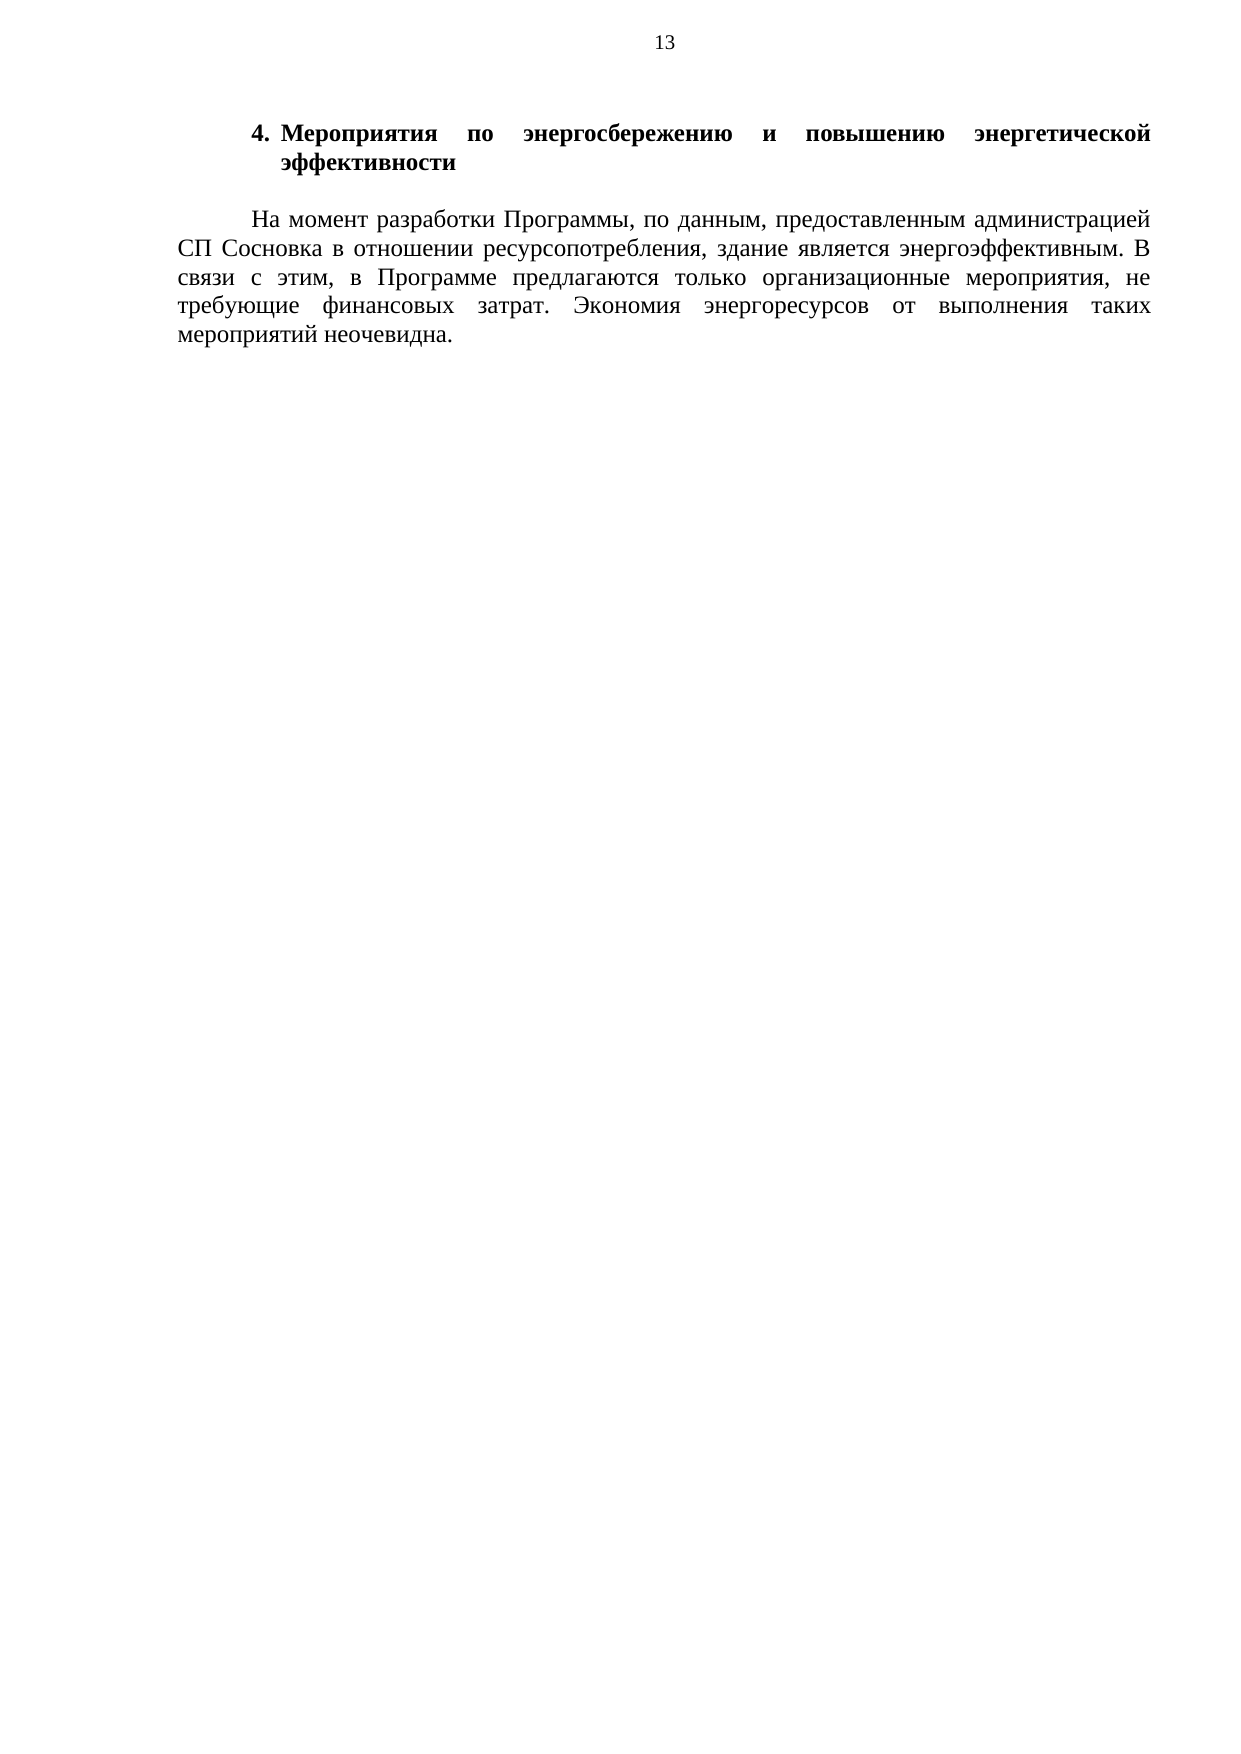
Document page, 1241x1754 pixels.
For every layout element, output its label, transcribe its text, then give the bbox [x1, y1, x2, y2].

text На момент разработки Программы, по данным, предоставленным администрацией СП Сосновка в отношении ресурсопотребления, здание является энергоэффективным. В связи с этим, в Программе предлагаются только организационные мероприятия, не требующие финансовых затрат. Экономия энергоресурсов от выполнения таких мероприятий неочевидна. [177, 204, 1152, 348]
subtitle Мероприятия по энергосбережению и повышению энергетической эффективности [251, 118, 1152, 176]
